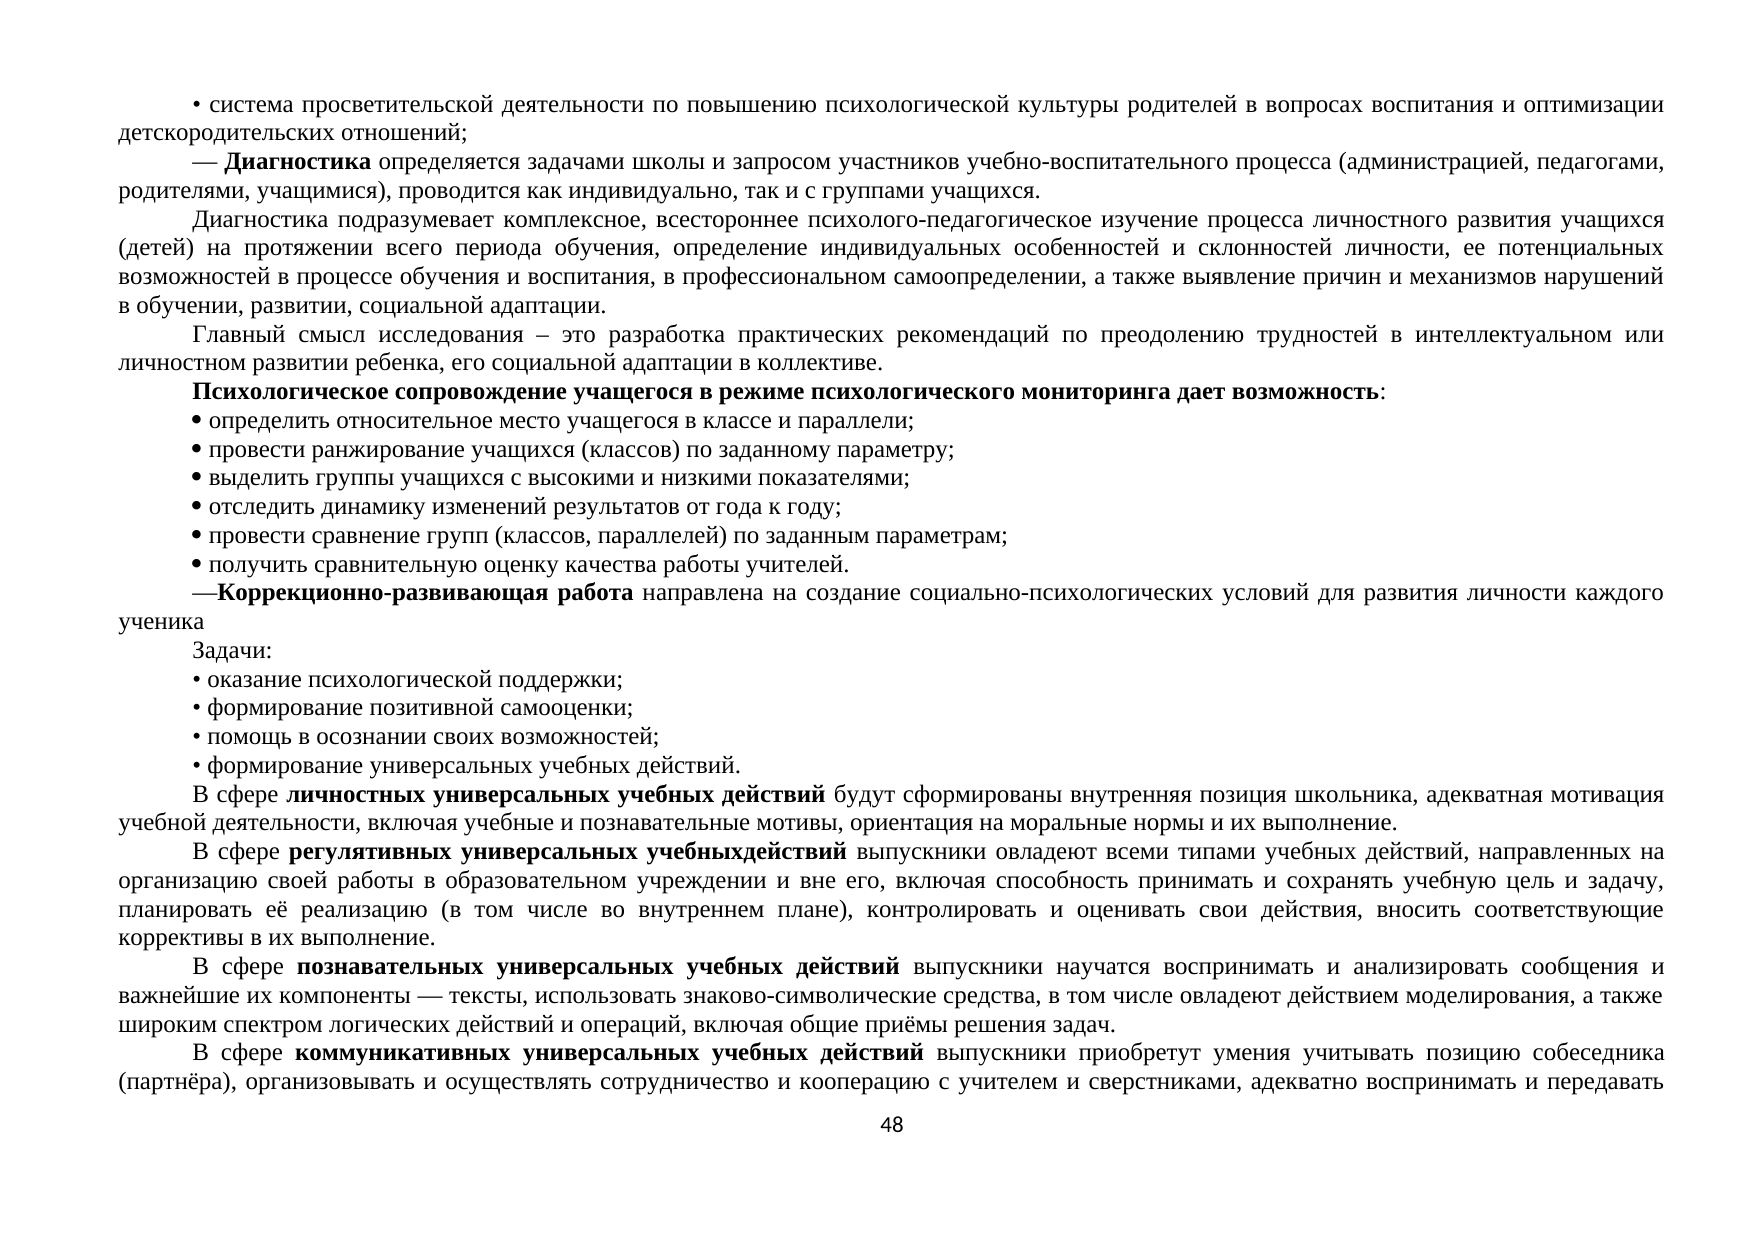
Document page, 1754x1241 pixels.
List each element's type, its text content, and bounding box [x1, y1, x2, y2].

text В сфере познавательных универсальных учебных действий выпускники научатся воспринимать и анализировать сообщения и важнейшие их компоненты — тексты, использовать знаково-символические средства, в том числе овладеют действием моделирования, а также широким спектром логических действий и операций, включая общие приёмы решения задач. [118, 951, 1665, 1037]
text провести сравнение групп (классов, параллелей) по заданным параметрам; [118, 520, 1665, 549]
text Главный смысл исследования – это разработка практических рекомендаций по преодолению трудностей в интеллектуальном или личностном развитии ребенка, его социальной адаптации в коллективе. [118, 319, 1665, 376]
text • помощь в осознании своих возможностей; [118, 721, 1665, 750]
text Задачи: [118, 635, 1665, 664]
text • формирование позитивной самооценки; [118, 692, 1665, 721]
text • формирование универсальных учебных действий. [118, 750, 1665, 779]
text В сфере личностных универсальных учебных действий будут сформированы внутренняя позиция школьника, адекватная мотивация учебной деятельности, включая учебные и познавательные мотивы, ориентация на моральные нормы и их выполнение. [118, 779, 1665, 836]
text провести ранжирование учащихся (классов) по заданному параметру; [118, 434, 1665, 462]
text выделить группы учащихся с высокими и низкими показателями; [118, 462, 1665, 491]
text • система просветительской деятельности по повышению психологической культуры родителей в вопросах воспитания и оптимизации детскородительских отношений; [118, 89, 1665, 146]
text • оказание психологической поддержки; [118, 664, 1665, 692]
text получить сравнительную оценку качества работы учителей. [118, 549, 1665, 577]
text отследить динамику изменений результатов от года к году; [118, 491, 1665, 520]
text —Коррекционно-развивающая работа направлена на создание социально-психологических условий для развития личности каждого ученика [118, 577, 1665, 635]
text — Диагностика определяется задачами школы и запросом участников учебно-воспитательного процесса (администрацией, педагогами, родителями, учащимися), проводится как индивидуально, так и с группами учащихся. [118, 146, 1665, 204]
text В сфере регулятивных универсальных учебныхдействий выпускники овладеют всеми типами учебных действий, направленных на организацию своей работы в образовательном учреждении и вне его, включая способность принимать и сохранять учебную цель и задачу, планировать её реализацию (в том числе во внутреннем плане), контролировать и оценивать свои действия, вносить соответствующие коррективы в их выполнение. [118, 836, 1665, 951]
text Диагностика подразумевает комплексное, всестороннее психолого-педагогическое изучение процесса личностного развития учащихся (детей) на протяжении всего периода обучения, определение индивидуальных особенностей и склонностей личности, ее потенциальных возможностей в процессе обучения и воспитания, в профессиональном самоопределении, а также выявление причин и механизмов нарушений в обучении, развитии, социальной адаптации. [118, 204, 1665, 319]
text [118, 1037, 1665, 1095]
text Психологическое сопровождение учащегося в режиме психологического мониторинга дает возможность: [118, 376, 1665, 405]
text определить относительное место учащегося в классе и параллели; [118, 405, 1665, 434]
